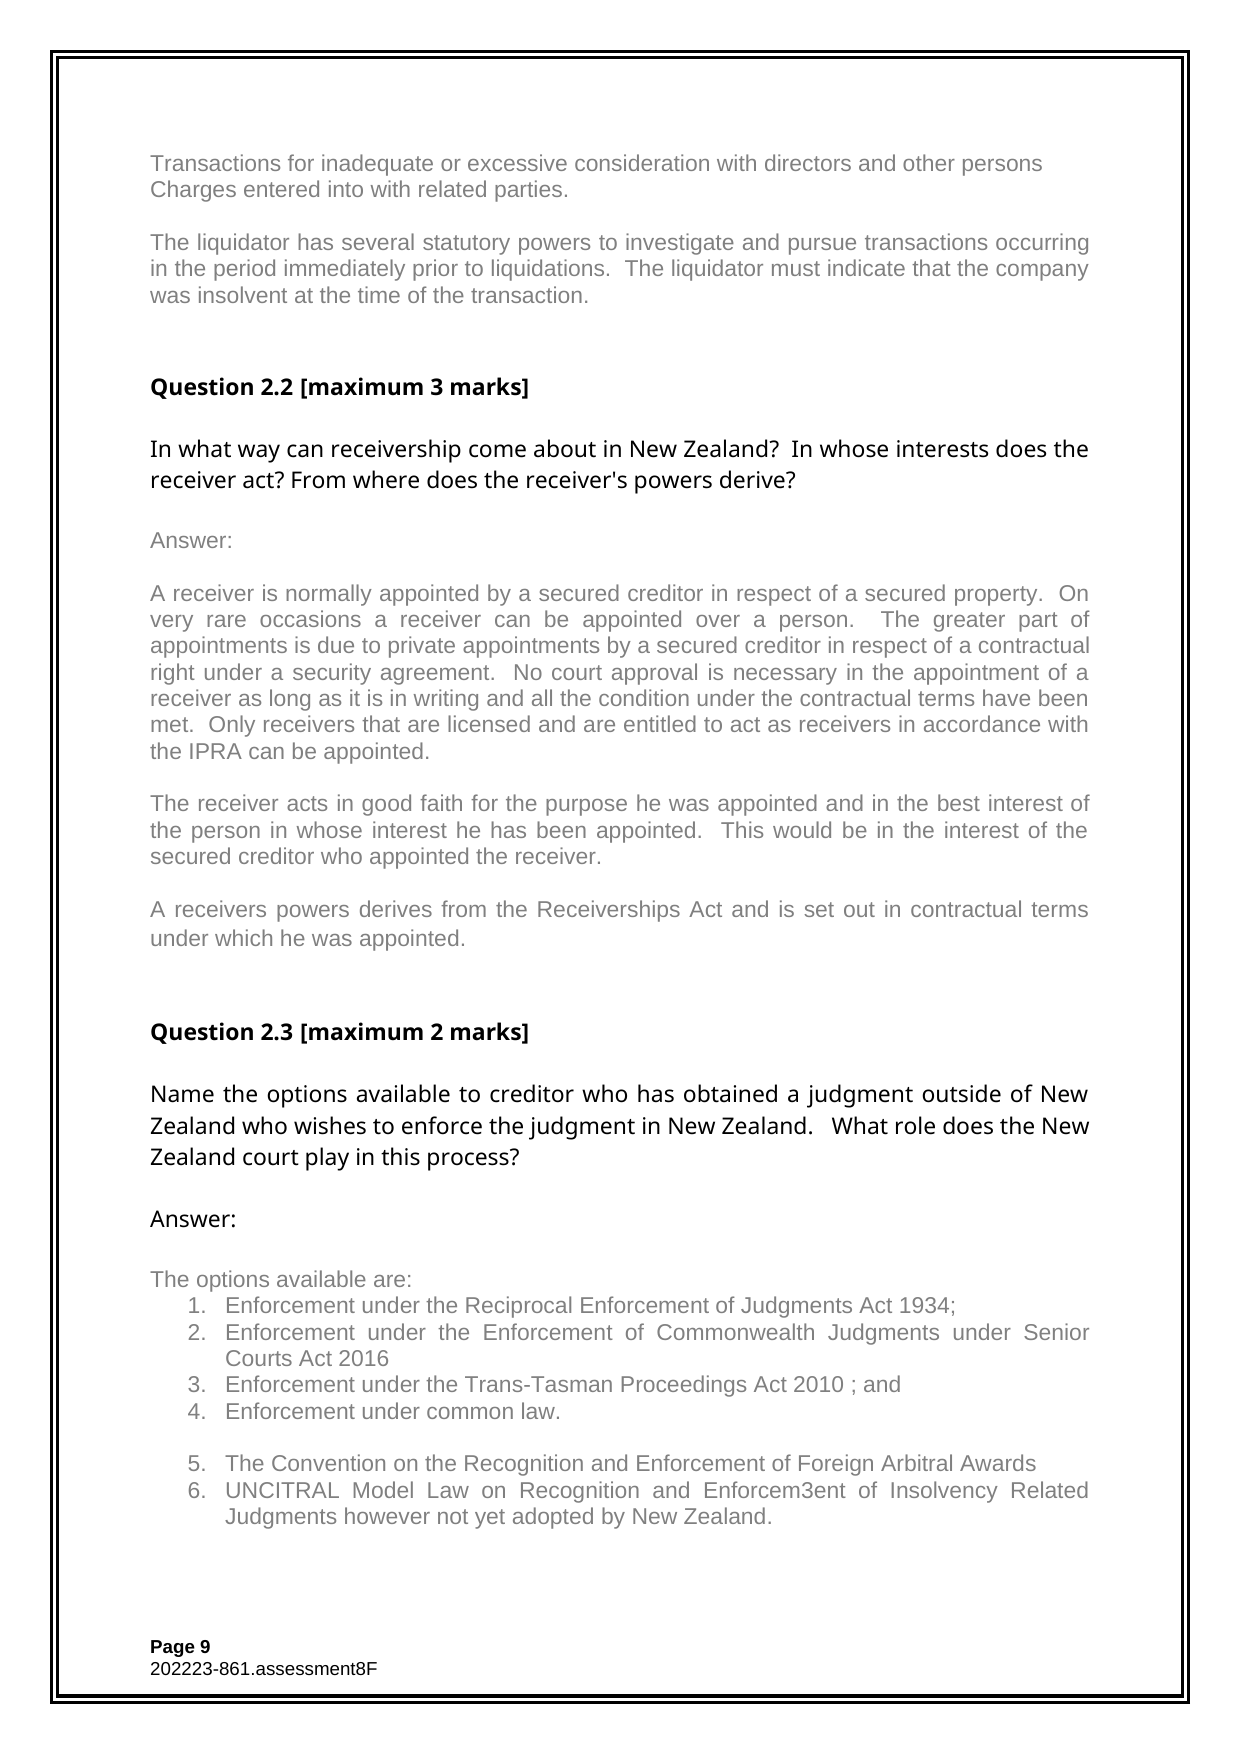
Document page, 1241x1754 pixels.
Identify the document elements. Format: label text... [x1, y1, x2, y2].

text In what way can receivership come about in New Zealand? In whose interests does the receiver act? From where does the receiver's powers derive? [150, 433, 1090, 496]
text Question 2.2 [maximum 3 marks] [150, 371, 1090, 402]
text Transactions for inadequate or excessive consideration with directors and other persons [150, 150, 1090, 176]
text Question 2.3 [maximum 2 marks] [150, 1016, 1090, 1047]
list Enforcement under the Enforcement of Commonwealth Judgments under Senior Courts Act 2016 [187, 1319, 1090, 1371]
text Name the options available to creditor who has obtained a judgment outside of New Zealand who wishes to enforce the judgment in New Zealand. What role does the New Zealand court play in this process? [150, 1078, 1090, 1172]
text A receiver is normally appointed by a secured creditor in respect of a secured property. On very rare occasions a receiver can be appointed over a person. The greater part of appointments is due to private appointments by a secured creditor in respect of a contractual right under a security agreement. No court approval is necessary in the appointment of a receiver as long as it is in writing and all the condition under the contractual terms have been met. Only receivers that are licensed and are entitled to act as receivers in accordance with the IPRA can be appointed. [150, 579, 1090, 764]
text The receiver acts in good faith for the purpose he was appointed and in the best interest of the person in whose interest he has been appointed. This would be in the interest of the secured creditor who appointed the receiver. [150, 790, 1090, 869]
text Charges entered into with related parties. [150, 176, 1090, 203]
list UNCITRAL Model Law on Recognition and Enforcem3ent of Insolvency Related Judgments however not yet adopted by New Zealand. [187, 1477, 1090, 1529]
text The liquidator has several statutory powers to investigate and pursue transactions occurring in the period immediately prior to liquidations. The liquidator must indicate that the company was insolvent at the time of the transaction. [150, 229, 1090, 308]
list The Convention on the Recognition and Enforcement of Foreign Arbitral Awards [187, 1450, 1090, 1477]
list Enforcement under common law. [187, 1398, 1090, 1424]
text A receivers powers derives from the Receiverships Act and is set out in contractual terms under which he was appointed. [150, 896, 1090, 953]
text Answer: [150, 1203, 1090, 1235]
text Answer: [150, 527, 1090, 553]
text The options available are: [150, 1266, 1090, 1292]
list Enforcement under the Reciprocal Enforcement of Judgments Act 1934; [187, 1292, 1090, 1319]
list Enforcement under the Trans-Tasman Proceedings Act 2010 ; and [187, 1371, 1090, 1398]
